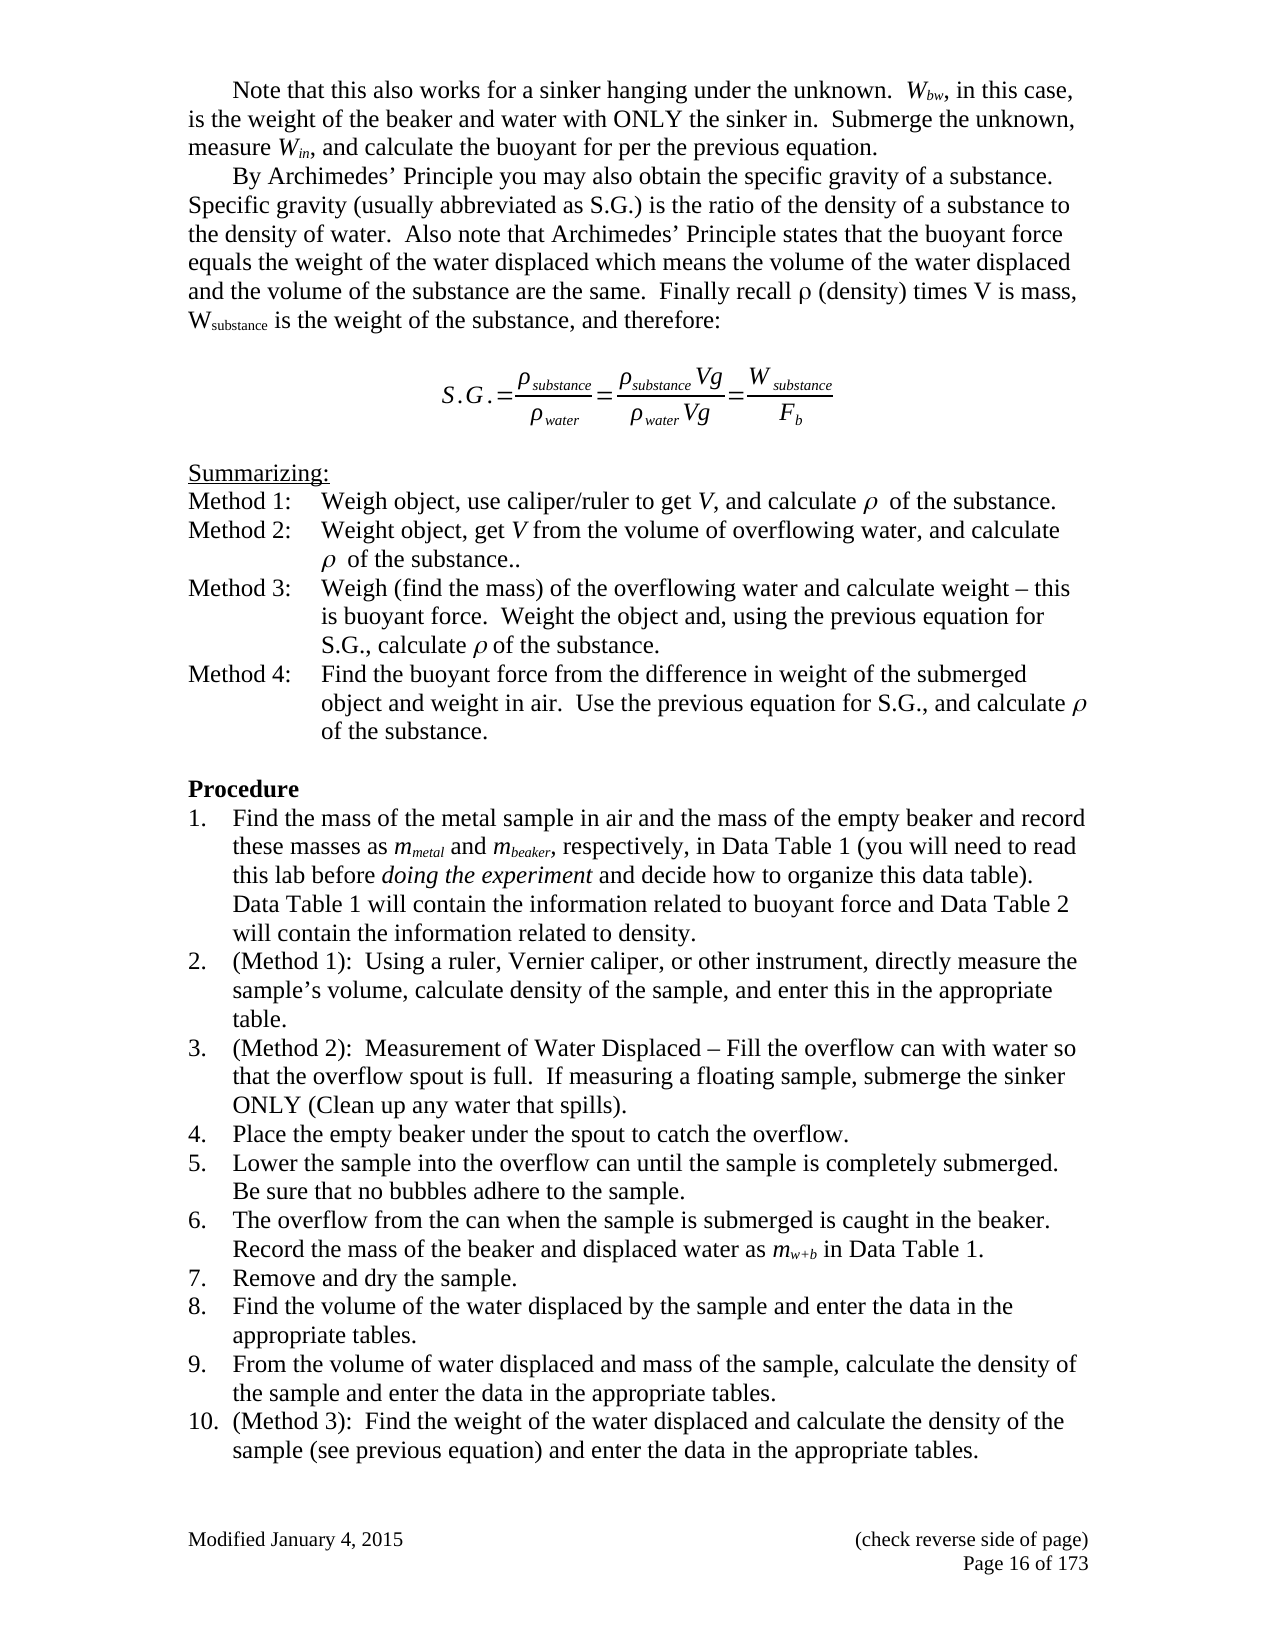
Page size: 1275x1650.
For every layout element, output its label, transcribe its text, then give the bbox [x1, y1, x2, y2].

list Remove and dry the sample. [188, 1263, 1087, 1291]
text Procedure [188, 774, 1087, 803]
text Method 3: Weigh (find the mass) of the overflowing water and calculate weight – this is buoyant force. Weight the object and, using the previous equation for S.G., calculate  of the substance. [188, 573, 1087, 659]
list (Method 3): Find the weight of the water displaced and calculate the density of the sample (see previous equation) and enter the data in the appropriate tables. [188, 1406, 1087, 1464]
text By Archimedes’ Principle you may also obtain the specific gravity of a substance. Specific gravity (usually abbreviated as S.G.) is the ratio of the density of a substance to the density of water. Also note that Archimedes’ Principle states that the buoyant force equals the weight of the water displaced which means the volume of the water displaced and the volume of the substance are the same. Finally recall  (density) times V is mass, Wsubstance is the weight of the substance, and therefore: [188, 161, 1087, 334]
list (Method 1): Using a ruler, Vernier caliper, or other instrument, directly measure the sample’s volume, calculate density of the sample, and enter this in the appropriate table. [188, 946, 1087, 1033]
text Method 4: Find the buoyant force from the difference in weight of the submerged object and weight in air. Use the previous equation for S.G., and calculate  of the substance. [188, 659, 1087, 745]
list Find the mass of the metal sample in air and the mass of the empty beaker and record these masses as mmetal and mbeaker, respectively, in Data Table 1 (you will need to read this lab before doing the experiment and decide how to organize this data table). Data Table 1 will contain the information related to buoyant force and Data Table 2 will contain the information related to density. [188, 803, 1087, 946]
list (Method 2): Measurement of Water Displaced – Fill the overflow can with water so that the overflow spout is full. If measuring a floating sample, submerge the sinker ONLY (Clean up any water that spills). [188, 1033, 1087, 1119]
text Method 1: Weigh object, use caliper/ruler to get V, and calculate of the substance. [188, 486, 1087, 515]
list Find the volume of the water displaced by the sample and enter the data in the appropriate tables. [188, 1291, 1087, 1349]
list Place the empty beaker under the spout to catch the overflow. [188, 1119, 1087, 1148]
list The overflow from the can when the sample is submerged is caught in the beaker. Record the mass of the beaker and displaced water as mw+b in Data Table 1. [188, 1205, 1087, 1263]
list From the volume of water displaced and mass of the sample, calculate the density of the sample and enter the data in the appropriate tables. [188, 1349, 1087, 1406]
list Lower the sample into the overflow can until the sample is completely submerged. Be sure that no bubbles adhere to the sample. [188, 1148, 1087, 1205]
text Method 2: Weight object, get V from the volume of overflowing water, and calculate of the substance.. [188, 515, 1087, 573]
text Summarizing: [188, 458, 1087, 486]
text Note that this also works for a sinker hanging under the unknown. Wbw, in this case, is the weight of the beaker and water with ONLY the sinker in. Submerge the unknown, measure Win, and calculate the buoyant for per the previous equation. [188, 75, 1087, 161]
